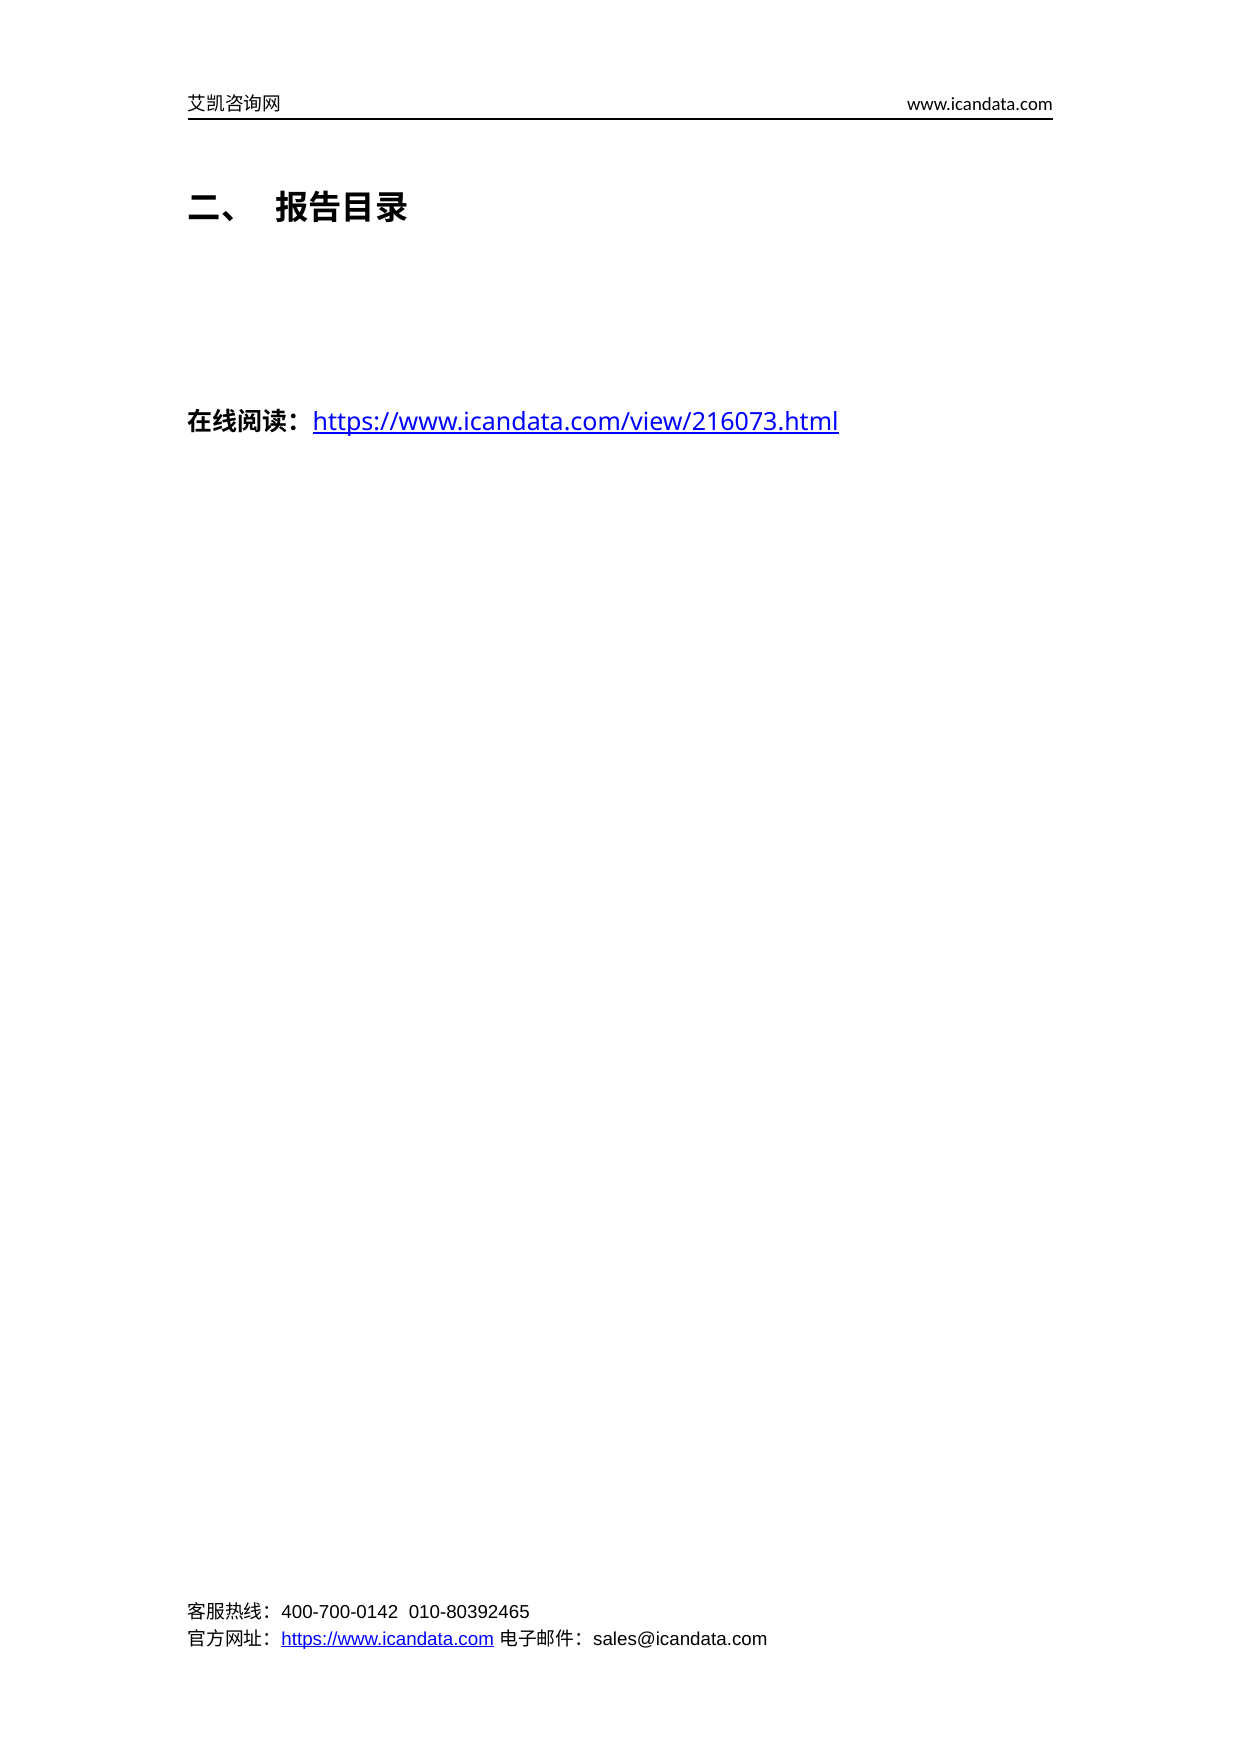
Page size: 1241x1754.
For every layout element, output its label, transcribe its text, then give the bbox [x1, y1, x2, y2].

subtitle 报告目录 [187, 172, 1053, 237]
text 在线阅读：https://www.icandata.com/view/216073.html [187, 387, 1053, 452]
